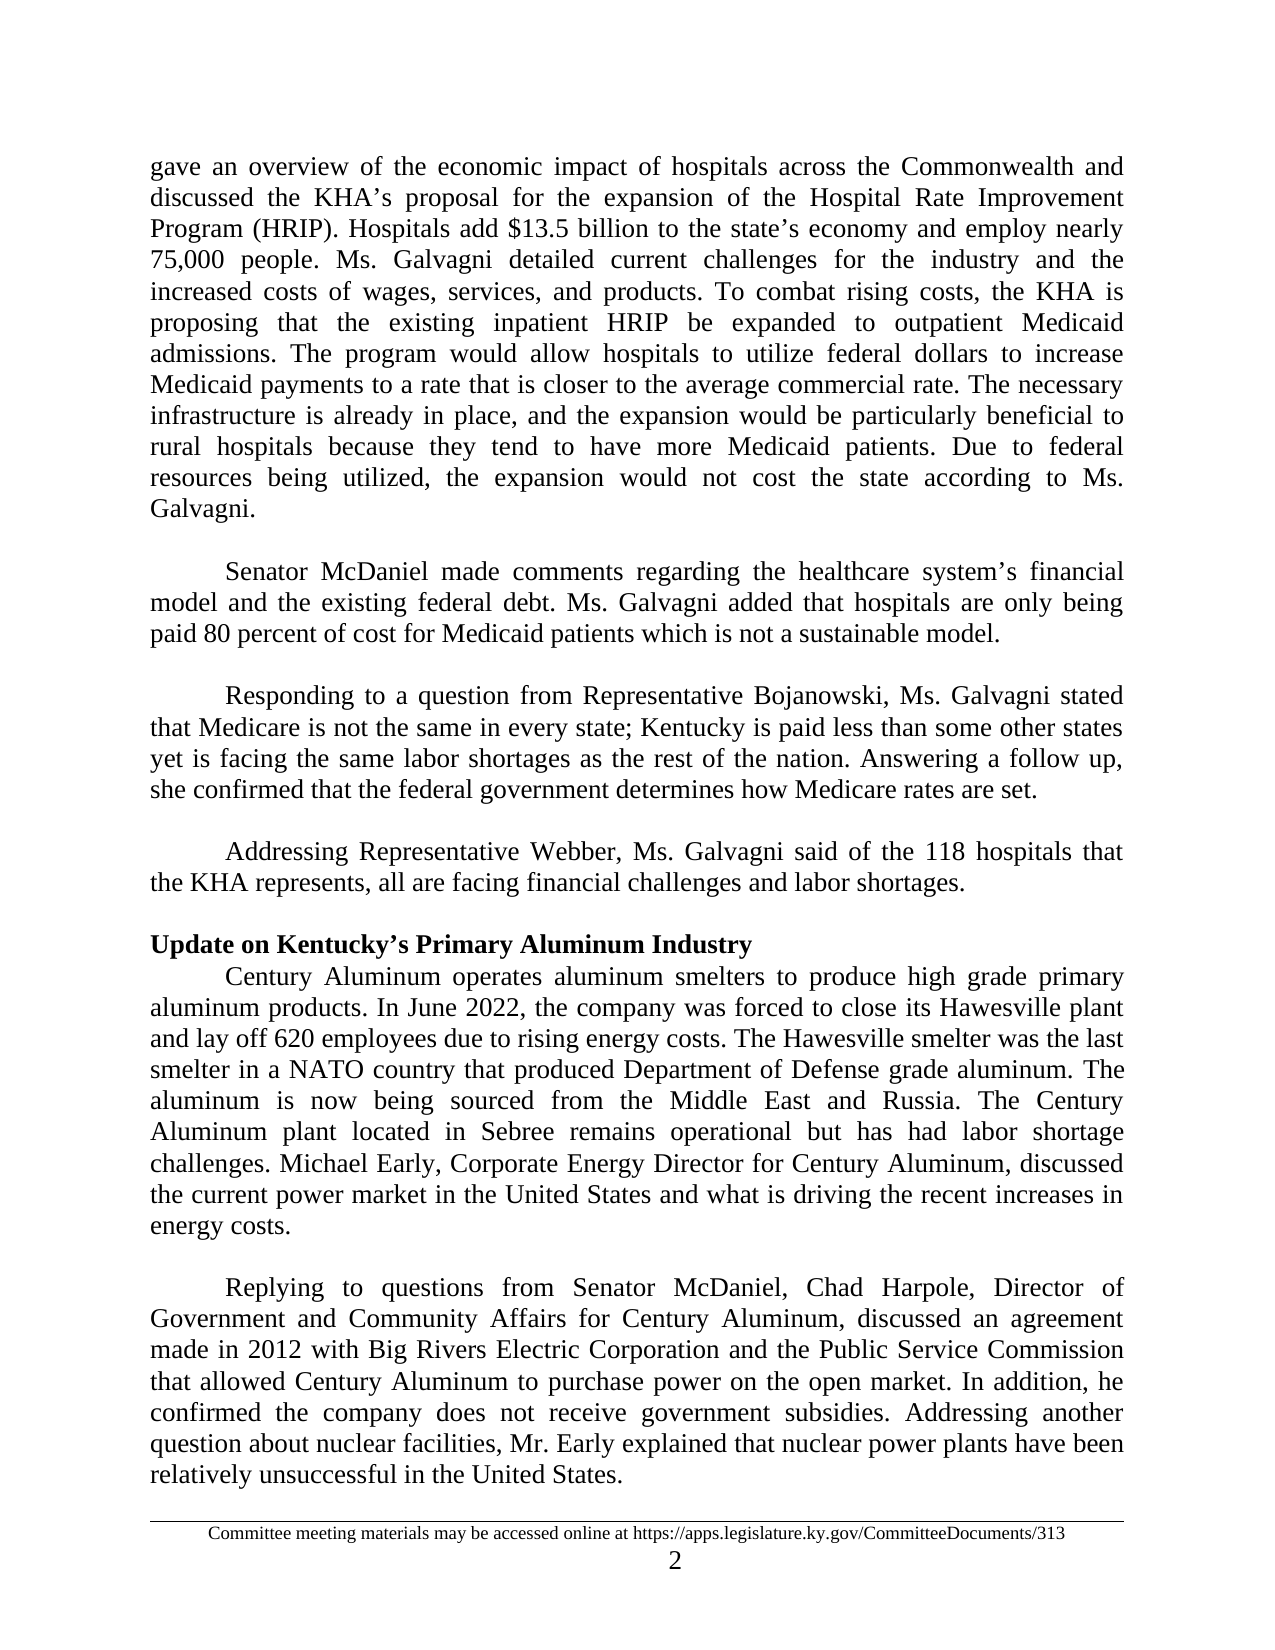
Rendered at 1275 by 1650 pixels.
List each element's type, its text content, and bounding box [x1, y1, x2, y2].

text Responding to a question from Representative Bojanowski, Ms. Galvagni stated that Medicare is not the same in every state; Kentucky is paid less than some other states yet is facing the same labor shortages as the rest of the nation. Answering a follow up, she confirmed that the federal government determines how Medicare rates are set. [150, 679, 1125, 804]
text Century Aluminum operates aluminum smelters to produce high grade primary aluminum products. In June 2022, the company was forced to close its Hawesville plant and lay off 620 employees due to rising energy costs. The Hawesville smelter was the last smelter in a NATO country that produced Department of Defense grade aluminum. The aluminum is now being sourced from the Middle East and Russia. The Century Aluminum plant located in Sebree remains operational but has had labor shortage challenges. Michael Early, Corporate Energy Director for Century Aluminum, discussed the current power market in the United States and what is driving the recent increases in energy costs. [150, 960, 1125, 1240]
text Addressing Representative Webber, Ms. Galvagni said of the 118 hospitals that the KHA represents, all are facing financial challenges and labor shortages. [150, 835, 1125, 897]
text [150, 150, 1125, 524]
text Senator McDaniel made comments regarding the healthcare system’s financial model and the existing federal debt. Ms. Galvagni added that hospitals are only being paid 80 percent of cost for Medicaid patients which is not a sustainable model. [150, 555, 1125, 648]
text Update on Kentucky’s Primary Aluminum Industry [150, 929, 1125, 960]
text Replying to questions from Senator McDaniel, Chad Harpole, Director of Government and Community Affairs for Century Aluminum, discussed an agreement made in 2012 with Big Rivers Electric Corporation and the Public Service Commission that allowed Century Aluminum to purchase power on the open market. In addition, he confirmed the company does not receive government subsidies. Addressing another question about nuclear facilities, Mr. Early explained that nuclear power plants have been relatively unsuccessful in the United States. [150, 1271, 1125, 1489]
